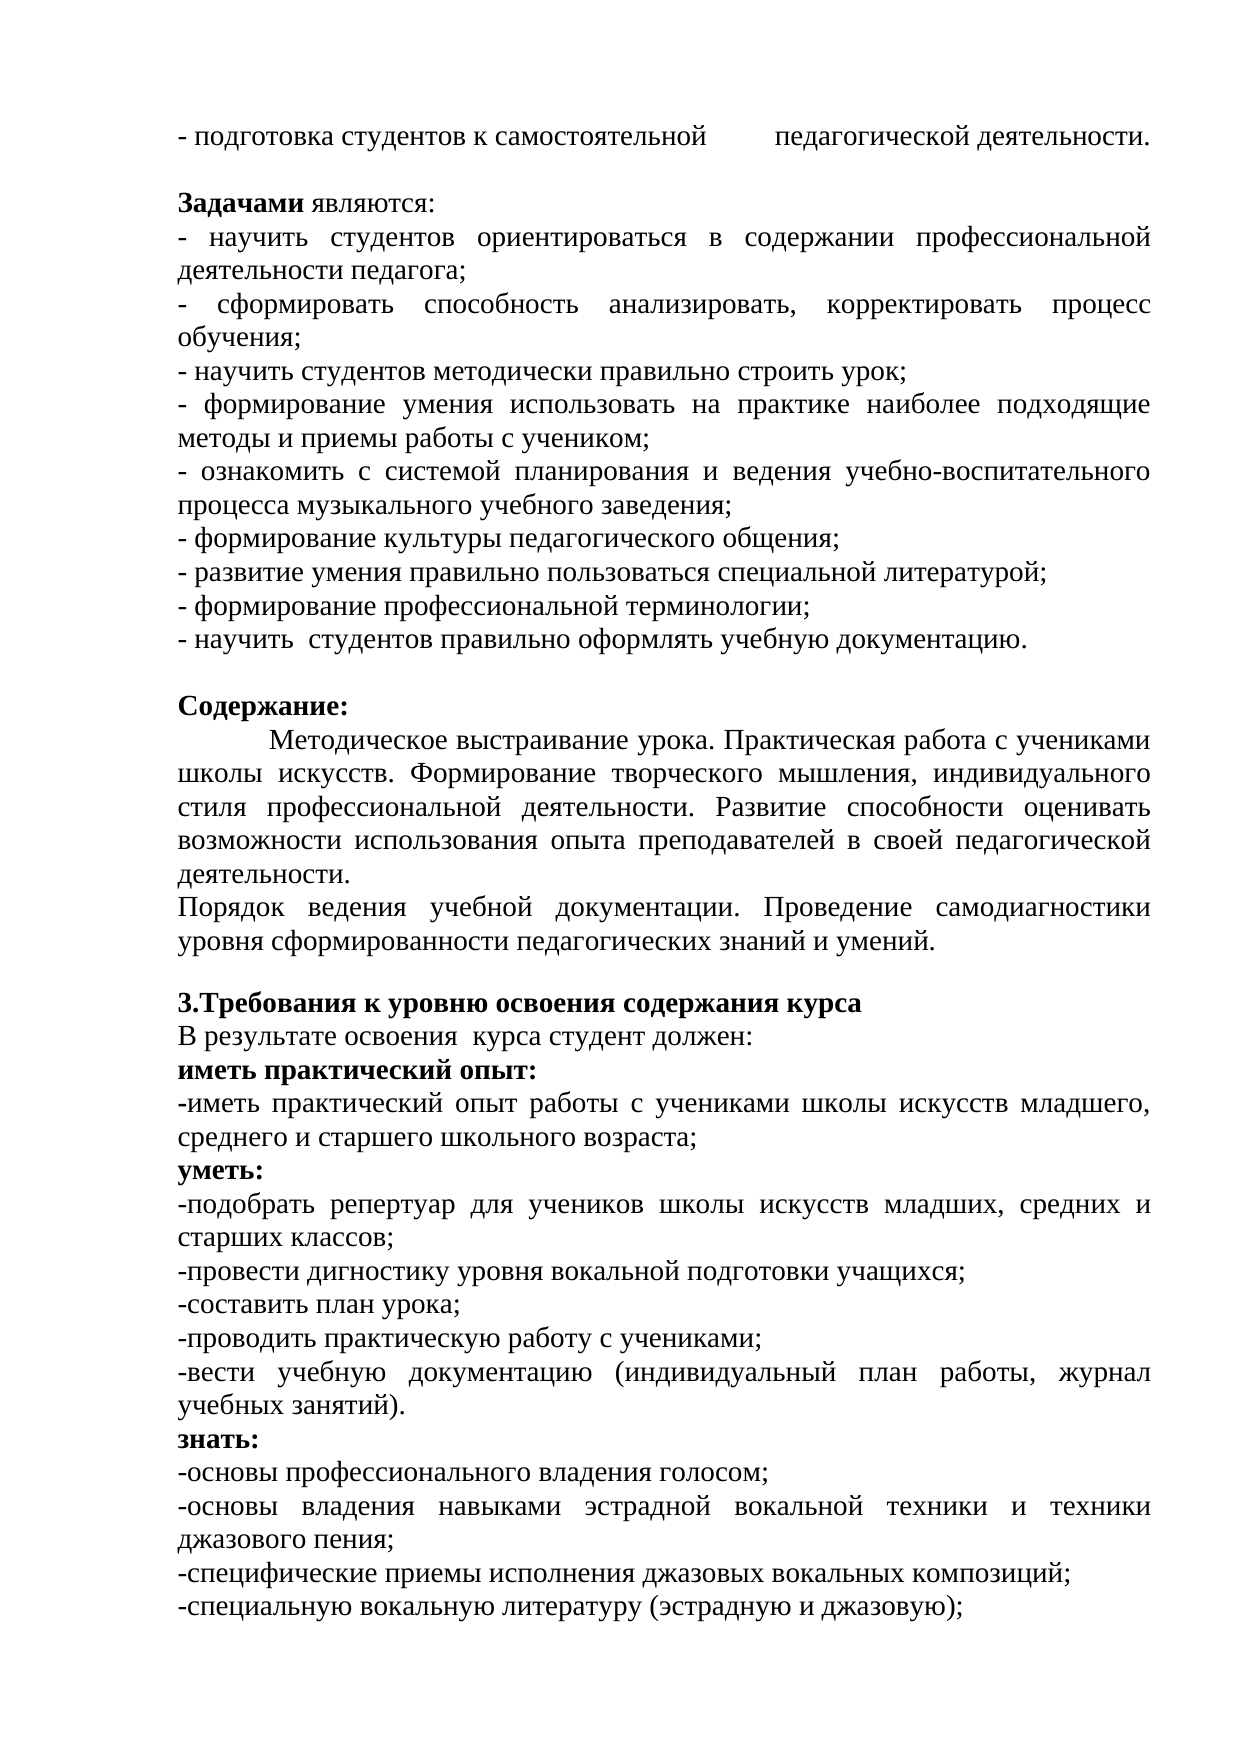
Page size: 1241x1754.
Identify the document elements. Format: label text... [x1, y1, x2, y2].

text - подготовка студентов к самостоятельной педагогической деятельности. [177, 118, 1152, 152]
text - формирование культуры педагогического общения; [177, 521, 1152, 554]
text -иметь практический опыт работы с учениками школы искусств младшего, среднего и старшего школьного возраста; [177, 1085, 1152, 1152]
text -вести учебную документацию (индивидуальный план работы, журнал учебных занятий). [177, 1354, 1152, 1421]
text Содержание: [177, 688, 1152, 722]
text - формирование умения использовать на практике наиболее подходящие методы и приемы работы с учеником; [177, 386, 1152, 453]
text - сформировать способность анализировать, корректировать процесс обучения; [177, 286, 1152, 353]
text Порядок ведения учебной документации. Проведение самодиагностики уровня сформированности педагогических знаний и умений. [177, 889, 1152, 957]
text В результате освоения курса студент должен: [177, 1018, 1152, 1052]
text -составить план урока; [177, 1287, 1152, 1320]
text уметь: [177, 1152, 1152, 1186]
text 3.Требования к уровню освоения содержания курса [177, 985, 1152, 1018]
text - научить студентов методически правильно строить урок; [177, 353, 1152, 386]
text - развитие умения правильно пользоваться специальной литературой; [177, 554, 1152, 588]
text - ознакомить с системой планирования и ведения учебно-воспитательного процесса музыкального учебного заведения; [177, 453, 1152, 521]
text иметь практический опыт: [177, 1052, 1152, 1085]
text Задачами являются: [177, 185, 1152, 219]
text -провести дигностику уровня вокальной подготовки учащихся; [177, 1253, 1152, 1287]
text - формирование профессиональной терминологии; [177, 588, 1152, 621]
text -основы владения навыками эстрадной вокальной техники и техники джазового пения; [177, 1488, 1152, 1555]
text - научить студентов правильно оформлять учебную документацию. [177, 621, 1152, 655]
text -подобрать репертуар для учеников школы искусств младших, средних и старших классов; [177, 1186, 1152, 1253]
text знать: [177, 1421, 1152, 1454]
text Методическое выстраивание урока. Практическая работа с учениками школы искусств. Формирование творческого мышления, индивидуального стиля профессиональной деятельности. Развитие способности оценивать возможности использования опыта преподавателей в своей педагогической деятельности. [177, 722, 1152, 889]
text -специфические приемы исполнения джазовых вокальных композиций; [177, 1555, 1152, 1588]
text - научить студентов ориентироваться в содержании профессиональной деятельности педагога; [177, 219, 1152, 286]
text -основы профессионального владения голосом; [177, 1454, 1152, 1488]
text -проводить практическую работу с учениками; [177, 1320, 1152, 1354]
text -специальную вокальную литературу (эстрадную и джазовую); [177, 1588, 1152, 1622]
